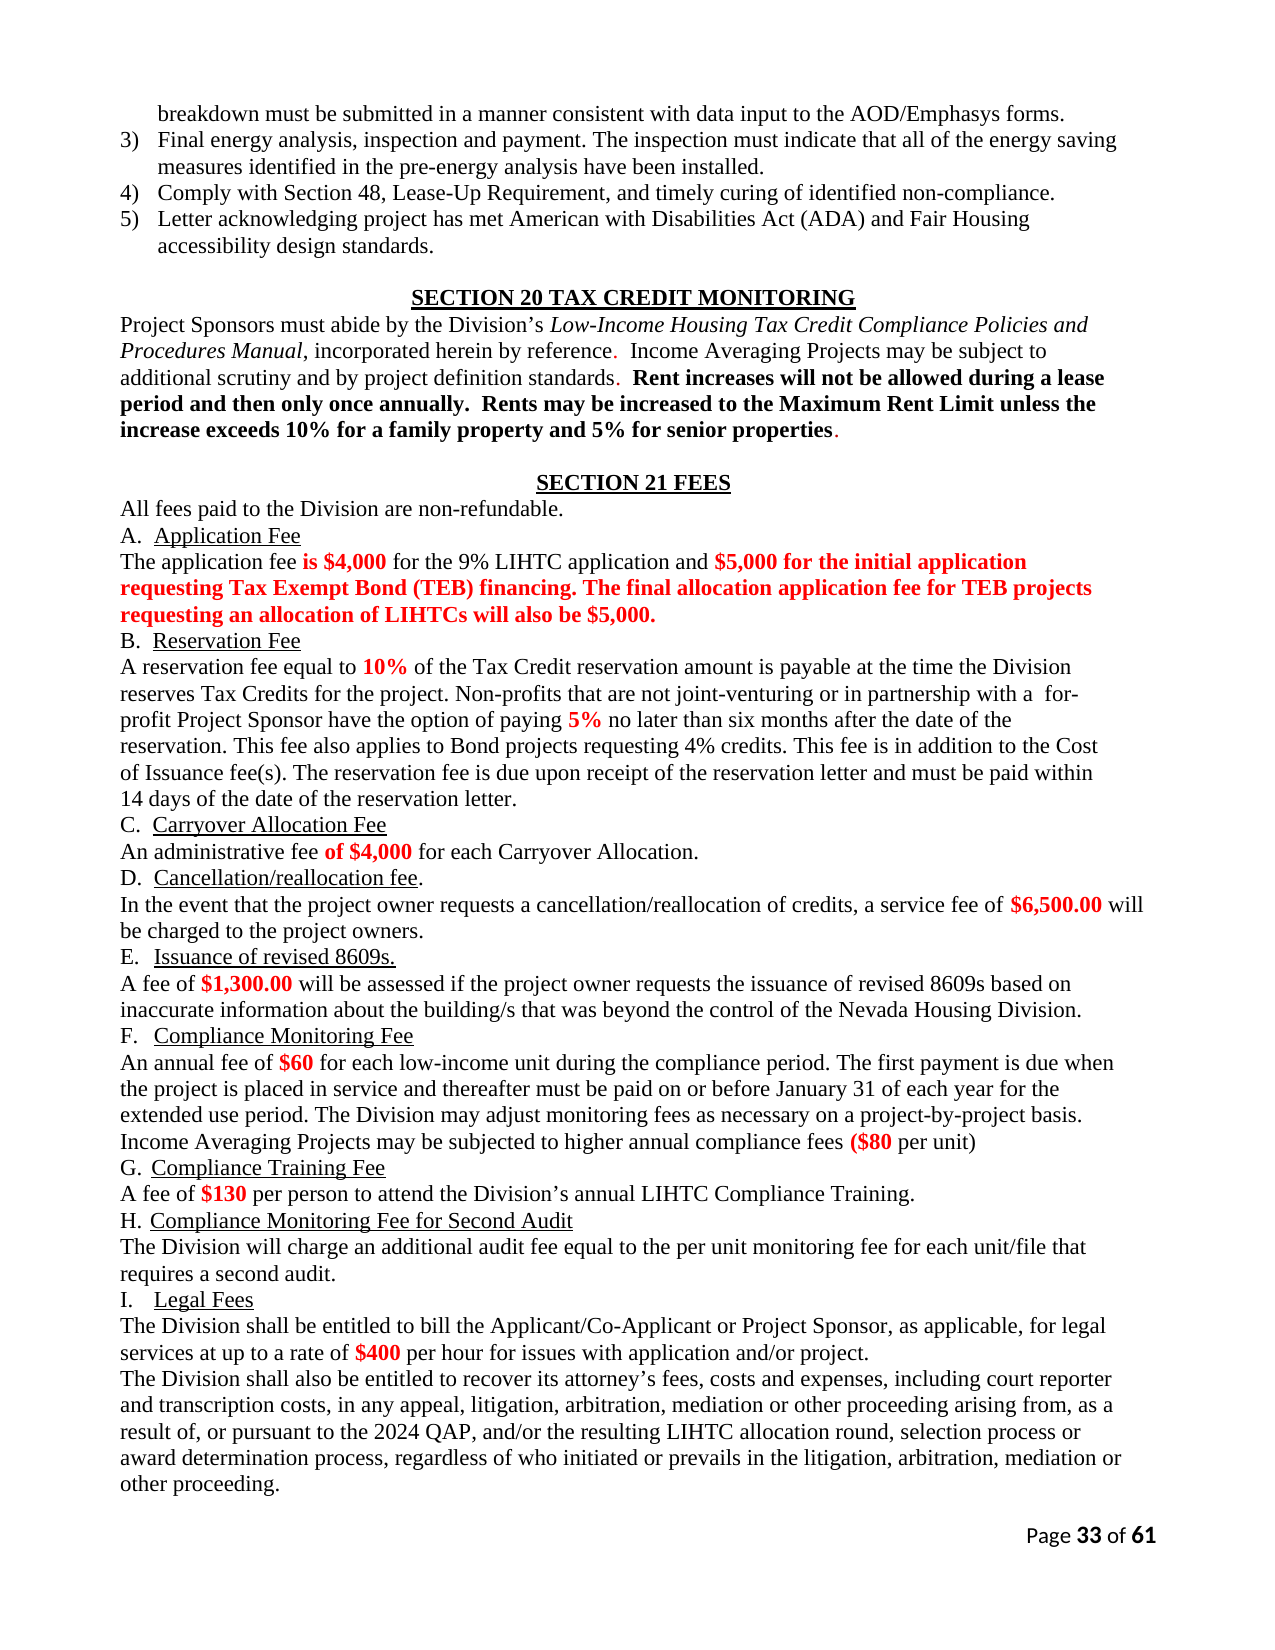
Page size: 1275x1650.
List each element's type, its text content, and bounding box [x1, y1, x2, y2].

list Legal Fees [120, 1286, 1156, 1312]
text A fee of $130 per person to attend the Division’s annual LIHTC Compliance Training. [120, 1181, 1139, 1207]
text The Division will charge an additional audit fee equal to the per unit monitoring fee for each unit/file that requires a second audit. [120, 1233, 1137, 1286]
text The Division shall also be entitled to recover its attorney’s fees, costs and expenses, including court reporter and transcription costs, in any appeal, litigation, arbitration, mediation or other proceeding arising from, as a result of, or pursuant to the 2024 QAP, and/or the resulting LIHTC allocation round, selection process or award determination process, regardless of who initiated or prevails in the litigation, arbitration, mediation or other proceeding. [120, 1365, 1136, 1497]
text Project Sponsors must abide by the Division’s Low-Income Housing Tax Credit Compliance Policies and Procedures Manual, incorporated herein by reference. Income Averaging Projects may be subject to additional scrutiny and by project definition standards. Rent increases will not be allowed during a lease period and then only once annually. Rents may be increased to the Maximum Rent Limit unless the increase exceeds 10% for a family property and 5% for senior properties. [120, 311, 1136, 443]
list Issuance of revised 8609s. [120, 943, 1156, 970]
subtitle SECTION 20 TAX CREDIT MONITORING [352, 284, 914, 311]
text An administrative fee of $4,000 for each Carryover Allocation. [120, 838, 1156, 864]
list Letter acknowledging project has met American with Disabilities Act (ADA) and Fair Housing accessibility design standards. [120, 205, 1134, 258]
list Comply with Section 48, Lease-Up Requirement, and timely curing of identified non-compliance. [120, 179, 1134, 205]
list Application Fee [120, 522, 1156, 548]
text A fee of $1,300.00 will be assessed if the project owner requests the issuance of revised 8609s based on [120, 970, 1156, 996]
text The Division shall be entitled to bill the Applicant/Co-Applicant or Project Sponsor, as applicable, for legal services at up to a rate of $400 per hour for issues with application and/or project. [120, 1312, 1138, 1365]
list Compliance Training Fee [120, 1154, 1156, 1181]
text The application fee is $4,000 for the 9% LIHTC application and $5,000 for the initial application requesting Tax Exempt Bond (TEB) financing. The final allocation application fee for TEB projects requesting an allocation of LIHTCs will also be $5,000. [120, 548, 1122, 627]
list Carryover Allocation Fee [120, 812, 1156, 838]
text An annual fee of $60 for each low-income unit during the compliance period. The first payment is due when the project is placed in service and thereafter must be paid on or before January 31 of each year for the extended use period. The Division may adjust monitoring fees as necessary on a project-by-project basis. Income Averaging Projects may be subjected to higher annual compliance fees ($80 per unit) [120, 1049, 1139, 1154]
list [120, 100, 1134, 126]
subtitle SECTION 21 FEES [352, 469, 914, 495]
text In the event that the project owner requests a cancellation/reallocation of credits, a service fee of $6,500.00 will be charged to the project owners. [120, 891, 1156, 943]
text A reservation fee equal to 10% of the Tax Credit reservation amount is payable at the time the Division reserves Tax Credits for the project. Non-profits that are not joint-venturing or in partnership with a for-profit Project Sponsor have the option of paying 5% no later than six months after the date of the reservation. This fee also applies to Bond projects requesting 4% credits. This fee is in addition to the Cost of Issuance fee(s). The reservation fee is due upon receipt of the reservation letter and must be paid within 14 days of the date of the reservation letter. [120, 653, 1122, 812]
text All fees paid to the Division are non-refundable. [120, 495, 1130, 522]
list Cancellation/reallocation fee. [120, 864, 1156, 891]
list Final energy analysis, inspection and payment. The inspection must indicate that all of the energy saving measures identified in the pre-energy analysis have been installed. [120, 126, 1134, 179]
list Compliance Monitoring Fee for Second Audit [120, 1207, 1156, 1233]
list Reservation Fee [120, 627, 1156, 653]
list Compliance Monitoring Fee [120, 1022, 1156, 1049]
text inaccurate information about the building/s that was beyond the control of the Nevada Housing Division. [120, 996, 1156, 1022]
